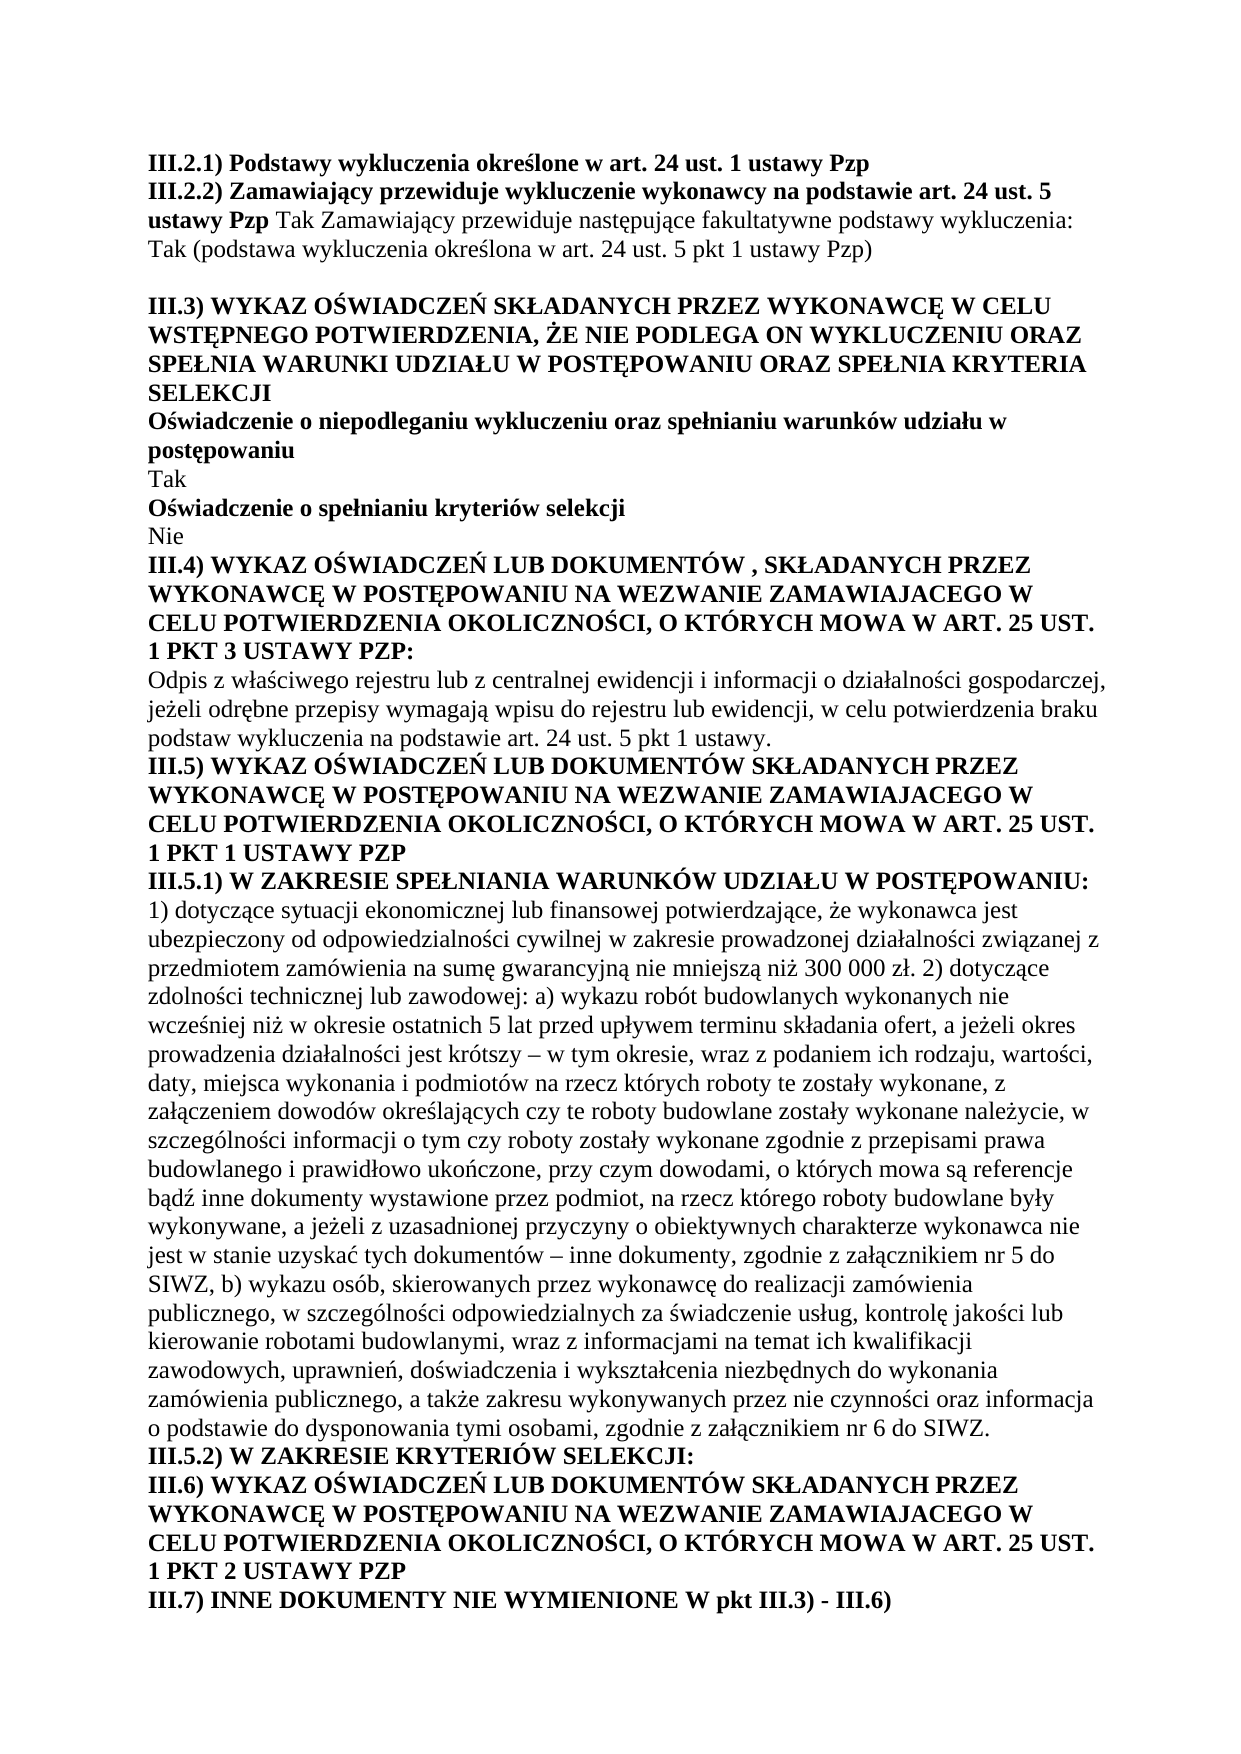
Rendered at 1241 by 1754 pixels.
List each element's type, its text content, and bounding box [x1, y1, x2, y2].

text III.3) WYKAZ OŚWIADCZEŃ SKŁADANYCH PRZEZ WYKONAWCĘ W CELU WSTĘPNEGO POTWIERDZENIA, ŻE NIE PODLEGA ON WYKLUCZENIU ORAZ SPEŁNIA WARUNKI UDZIAŁU W POSTĘPOWANIU ORAZ SPEŁNIA KRYTERIA SELEKCJI [148, 291, 1107, 406]
text Odpis z właściwego rejestru lub z centralnej ewidencji i informacji o działalności gospodarczej, jeżeli odrębne przepisy wymagają wpisu do rejestru lub ewidencji, w celu potwierdzenia braku podstaw wykluczenia na podstawie art. 24 ust. 5 pkt 1 ustawy. [148, 665, 1107, 751]
text III.5) WYKAZ OŚWIADCZEŃ LUB DOKUMENTÓW SKŁADANYCH PRZEZ WYKONAWCĘ W POSTĘPOWANIU NA WEZWANIE ZAMAWIAJACEGO W CELU POTWIERDZENIA OKOLICZNOŚCI, O KTÓRYCH MOWA W ART. 25 UST. 1 PKT 1 USTAWY PZP [148, 751, 1107, 866]
text III.7) INNE DOKUMENTY NIE WYMIENIONE W pkt III.3) - III.6) [148, 1585, 1107, 1614]
text III.5.1) W ZAKRESIE SPEŁNIANIA WARUNKÓW UDZIAŁU W POSTĘPOWANIU: 1) dotyczące sytuacji ekonomicznej lub finansowej potwierdzające, że wykonawca jest ubezpieczony od odpowiedzialności cywilnej w zakresie prowadzonej działalności związanej z przedmiotem zamówienia na sumę gwarancyjną nie mniejszą niż 300 000 zł. 2) dotyczące zdolności technicznej lub zawodowej: a) wykazu robót budowlanych wykonanych nie wcześniej niż w okresie ostatnich 5 lat przed upływem terminu składania ofert, a jeżeli okres prowadzenia działalności jest krótszy – w tym okresie, wraz z podaniem ich rodzaju, wartości, daty, miejsca wykonania i podmiotów na rzecz których roboty te zostały wykonane, z załączeniem dowodów określających czy te roboty budowlane zostały wykonane należycie, w szczególności informacji o tym czy roboty zostały wykonane zgodnie z przepisami prawa budowlanego i prawidłowo ukończone, przy czym dowodami, o których mowa są referencje bądź inne dokumenty wystawione przez podmiot, na rzecz którego roboty budowlane były wykonywane, a jeżeli z uzasadnionej przyczyny o obiektywnych charakterze wykonawca nie jest w stanie uzyskać tych dokumentów – inne dokumenty, zgodnie z załącznikiem nr 5 do SIWZ, b) wykazu osób, skierowanych przez wykonawcę do realizacji zamówienia publicznego, w szczególności odpowiedzialnych za świadczenie usług, kontrolę jakości lub kierowanie robotami budowlanymi, wraz z informacjami na temat ich kwalifikacji zawodowych, uprawnień, doświadczenia i wykształcenia niezbędnych do wykonania zamówienia publicznego, a także zakresu wykonywanych przez nie czynności oraz informacja o podstawie do dysponowania tymi osobami, zgodnie z załącznikiem nr 6 do SIWZ. III.5.2) W ZAKRESIE KRYTERIÓW SELEKCJI: III.6) WYKAZ OŚWIADCZEŃ LUB DOKUMENTÓW SKŁADANYCH PRZEZ WYKONAWCĘ W POSTĘPOWANIU NA WEZWANIE ZAMAWIAJACEGO W CELU POTWIERDZENIA OKOLICZNOŚCI, O KTÓRYCH MOWA W ART. 25 UST. 1 PKT 2 USTAWY PZP [148, 866, 1107, 1585]
text Oświadczenie o niepodleganiu wykluczeniu oraz spełnianiu warunków udziału w postępowaniu Tak Oświadczenie o spełnianiu kryteriów selekcji Nie [148, 406, 1107, 550]
text III.2.1) Podstawy wykluczenia określone w art. 24 ust. 1 ustawy Pzp III.2.2) Zamawiający przewiduje wykluczenie wykonawcy na podstawie art. 24 ust. 5 ustawy Pzp Tak Zamawiający przewiduje następujące fakultatywne podstawy wykluczenia: Tak (podstawa wykluczenia określona w art. 24 ust. 5 pkt 1 ustawy Pzp) [148, 148, 1107, 291]
text III.4) WYKAZ OŚWIADCZEŃ LUB DOKUMENTÓW , SKŁADANYCH PRZEZ WYKONAWCĘ W POSTĘPOWANIU NA WEZWANIE ZAMAWIAJACEGO W CELU POTWIERDZENIA OKOLICZNOŚCI, O KTÓRYCH MOWA W ART. 25 UST. 1 PKT 3 USTAWY PZP: [148, 550, 1107, 665]
